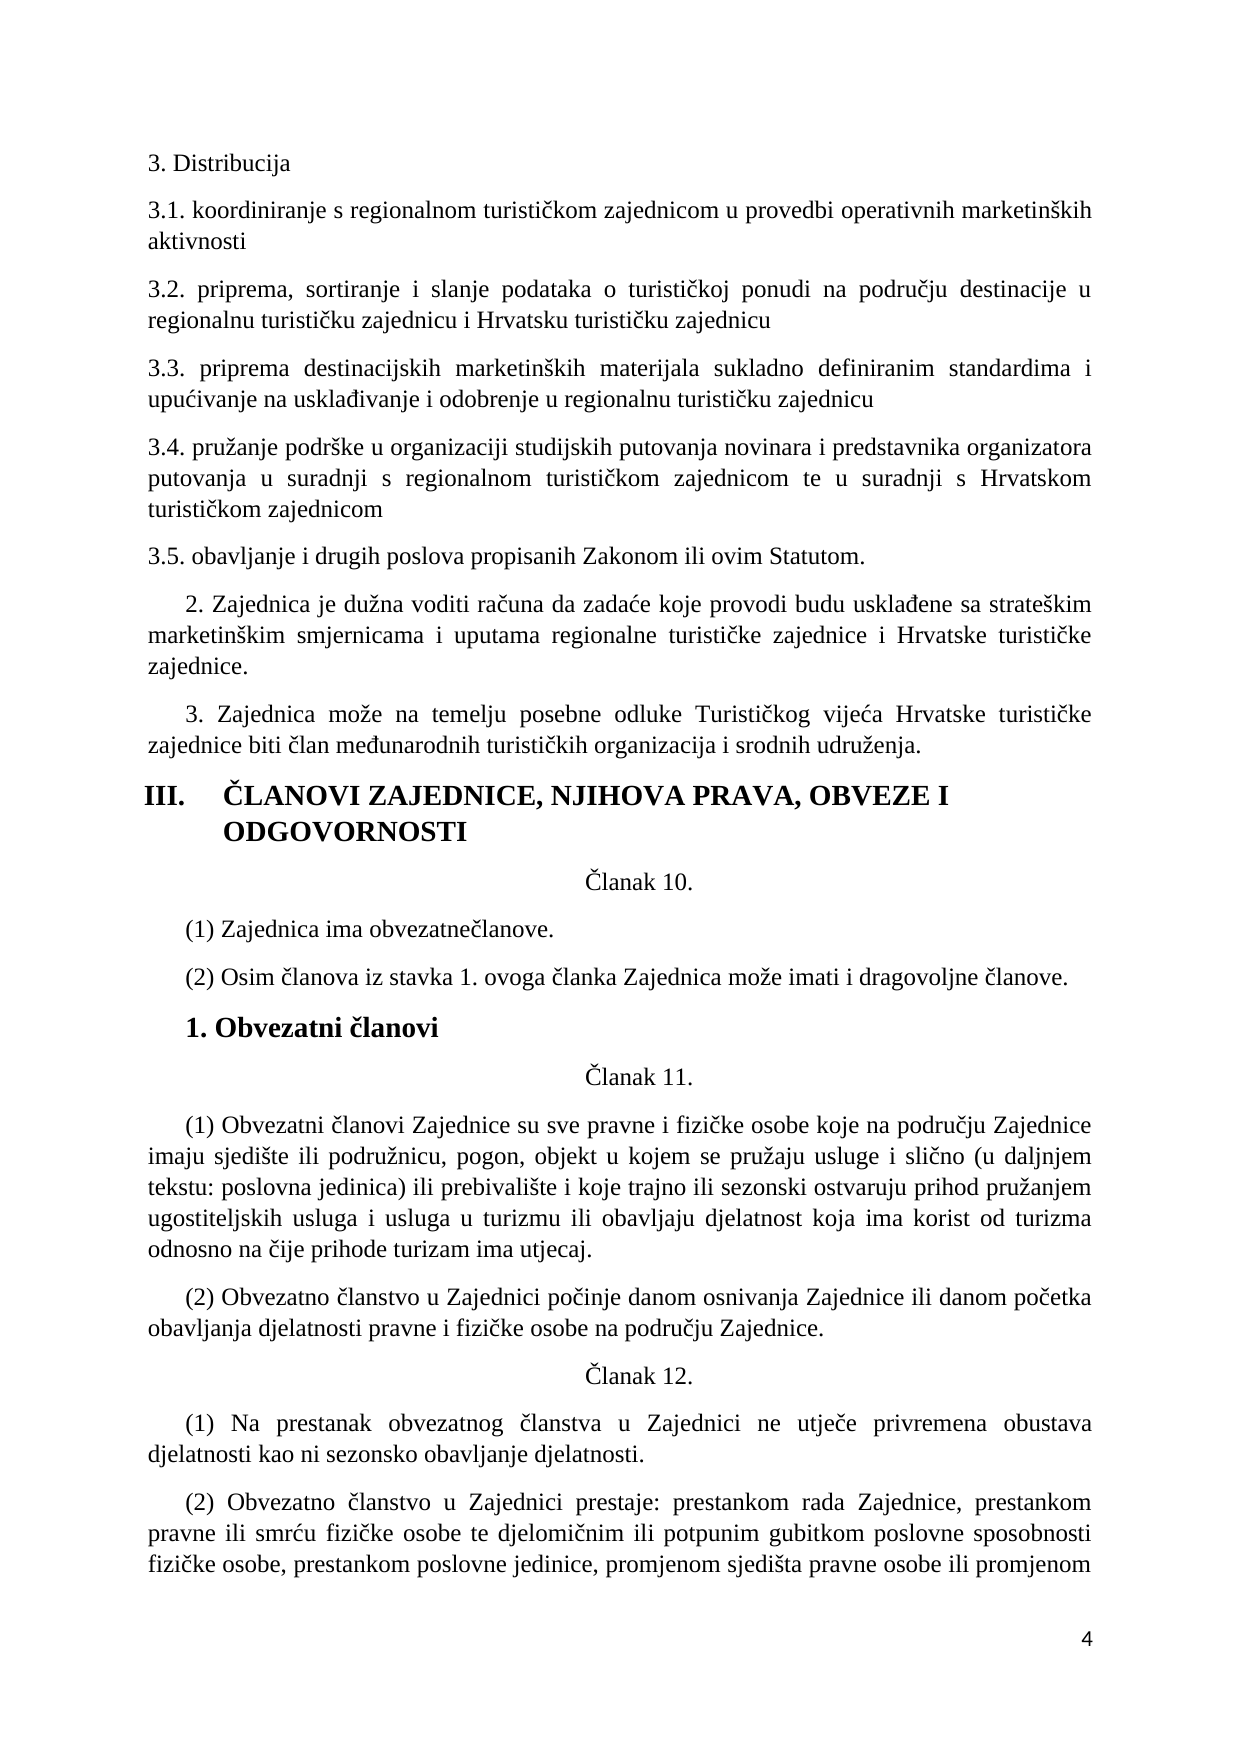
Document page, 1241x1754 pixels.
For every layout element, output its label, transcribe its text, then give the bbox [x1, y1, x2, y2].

text 2. Zajednica je dužna voditi računa da zadaće koje provodi budu usklađene sa strateškim marketinškim smjernicama i uputama regionalne turističke zajednice i Hrvatske turističke zajednice. [148, 589, 1093, 680]
text (1) Zajednica ima obvezatnečlanove. [148, 914, 1093, 943]
text 3.4. pružanje podrške u organizaciji studijskih putovanja novinara i predstavnika organizatora putovanja u suradnji s regionalnom turističkom zajednicom te u suradnji s Hrvatskom turističkom zajednicom [148, 432, 1093, 522]
text 3.2. priprema, sortiranje i slanje podataka o turističkoj ponudi na području destinacije u regionalnu turističku zajednicu i Hrvatsku turističku zajednicu [148, 274, 1093, 334]
text Članak 12. [148, 1361, 1093, 1389]
text Članak 11. [148, 1062, 1093, 1091]
text (2) Obvezatno članstvo u Zajednici počinje danom osnivanja Zajednice ili danom početka obavljanja djelatnosti pravne i fizičke osobe na području Zajednice. [148, 1282, 1093, 1342]
text (1) Obvezatni članovi Zajednice su sve pravne i fizičke osobe koje na području Zajednice imaju sjedište ili podružnicu, pogon, objekt u kojem se pružaju usluge i slično (u daljnjem tekstu: poslovna jedinica) ili prebivalište i koje trajno ili sezonski ostvaruju prihod pružanjem ugostiteljskih usluga i usluga u turizmu ili obavljaju djelatnost koja ima korist od turizma odnosno na čije prihode turizam ima utjecaj. [148, 1110, 1093, 1263]
text Članak 10. [148, 867, 1093, 895]
text (2) Osim članova iz stavka 1. ovoga članka Zajednica može imati i dragovoljne članove. [148, 962, 1093, 991]
text 3.1. koordiniranje s regionalnom turističkom zajednicom u provedbi operativnih marketinških aktivnosti [148, 195, 1093, 255]
text 3. Distribucija [148, 148, 1093, 176]
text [148, 1487, 1093, 1578]
text (1) Na prestanak obvezatnog članstva u Zajednici ne utječe privremena obustava djelatnosti kao ni sezonsko obavljanje djelatnosti. [148, 1408, 1093, 1468]
list ČLANOVI ZAJEDNICE, NJIHOVA PRAVA, OBVEZE I ODGOVORNOSTI [185, 778, 1093, 847]
text 3.3. priprema destinacijskih marketinških materijala sukladno definiranim standardima i upućivanje na usklađivanje i odobrenje u regionalnu turističku zajednicu [148, 353, 1093, 413]
text 3.5. obavljanje i drugih poslova propisanih Zakonom ili ovim Statutom. [148, 541, 1093, 570]
text 3. Zajednica može na temelju posebne odluke Turističkog vijeća Hrvatske turističke zajednice biti član međunarodnih turističkih organizacija i srodnih udruženja. [148, 699, 1093, 759]
text 1. Obvezatni članovi [148, 1010, 1093, 1043]
